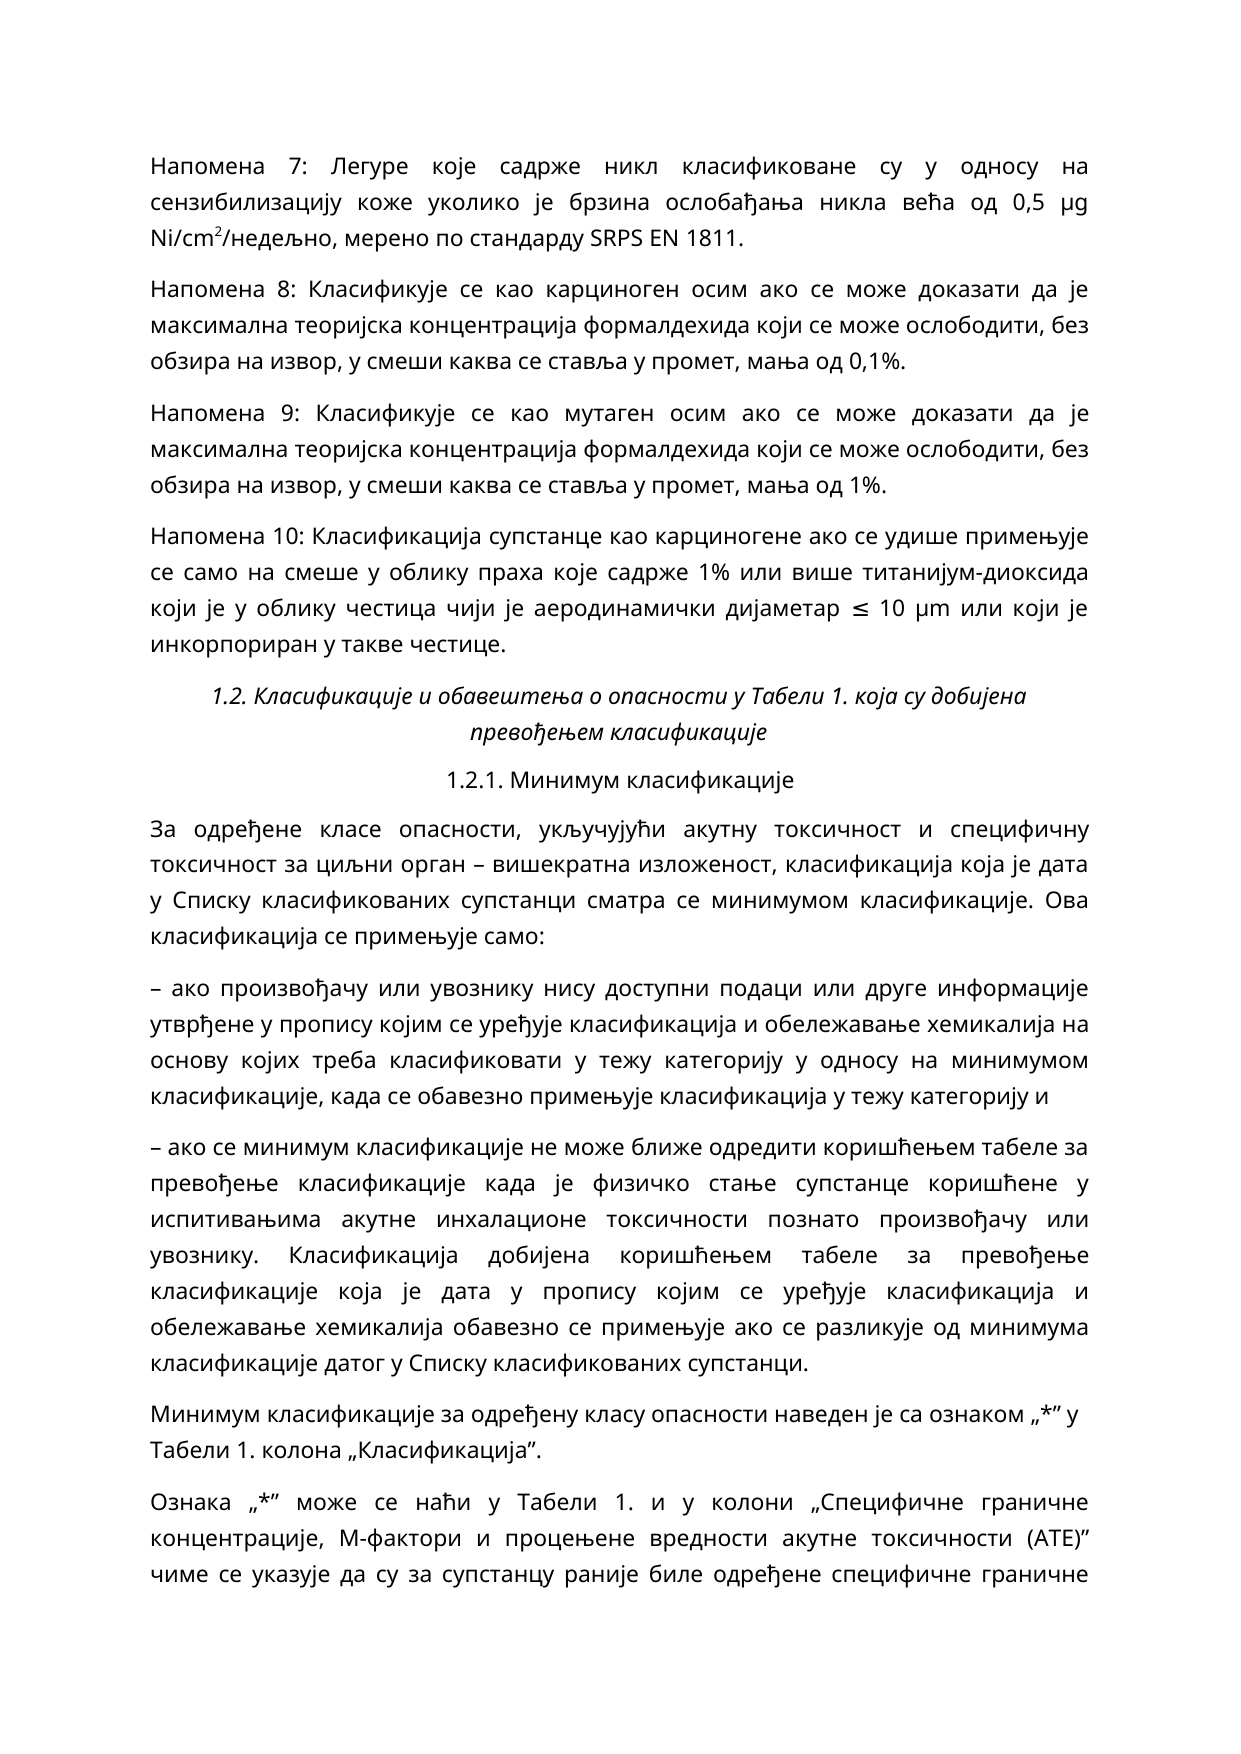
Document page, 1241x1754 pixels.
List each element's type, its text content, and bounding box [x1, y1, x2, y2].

text Напомена 9: Класификује се као мутаген осим ако се може доказати да је максимална теоријска концентрација формалдехида који се може ослободити, без обзира на извор, у смеши каква се ставља у промет, мања од 1%. [150, 397, 1090, 500]
text Минимум класификације за одређену класу опасности наведен је са ознаком „*ˮ у Табели 1. колона „Класификацијаˮ. [150, 1398, 1090, 1466]
text – ако произвођачу или увознику нису доступни подаци или друге информације утврђене у пропису којим се уређује класификација и обележавање хемикалија на основу којих треба класификовати у тежу категорију у односу на минимумом класификације, када се обавезно примењује класификација у тежу категорију и [150, 972, 1090, 1111]
text 1.2. Класификације и обавештења о опасности у Табели 1. која су добијена превођењем класификације [150, 680, 1090, 747]
text Напомена 7: Легуре које садрже никл класификоване су у односу на сензибилизацију коже уколико је брзина ослобађања никла већа од 0,5 µg Ni/cm2/недељно, мерено по стандарду SRPS EN 1811. [150, 150, 1090, 253]
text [150, 1486, 1090, 1589]
text За одређене класе опасности, укључујући акутну токсичност и специфичну токсичност за циљни орган – вишекратна изложеност, класификација која је дата у Списку класификованих супстанци сматра се минимумом класификације. Ова класификација се примењује само: [150, 812, 1090, 952]
text – ако се минимум класификације не може ближе одредити коришћењем табеле за превођење класификације када је физичко стање супстанце коришћене у испитивањима акутне инхалационе токсичности познато произвођачу или увознику. Класификација добијена коришћењем табеле за превођење класификације која је дата у пропису којим се уређује класификација и обележавање хемикалија обавезно се примењује ако се разликује од минимума класификације датог у Списку класификованих супстанци. [150, 1131, 1090, 1378]
text Напомена 10: Класификација супстанце као карциногене ако се удише примењује се само на смеше у облику праха које садрже 1% или више титанијум-диоксида који је у облику честица чији је аеродинамички дијаметар ≤ 10 μm или који је инкорпориран у такве честице. [150, 520, 1090, 659]
text 1.2.1. Минимум класификације [150, 764, 1090, 795]
text Напомена 8: Класификује се као карциноген осим ако се може доказати да је максимална теоријска концентрација формалдехида који се може ослободити, без обзира на извор, у смеши каква се ставља у промет, мања од 0,1%. [150, 273, 1090, 377]
